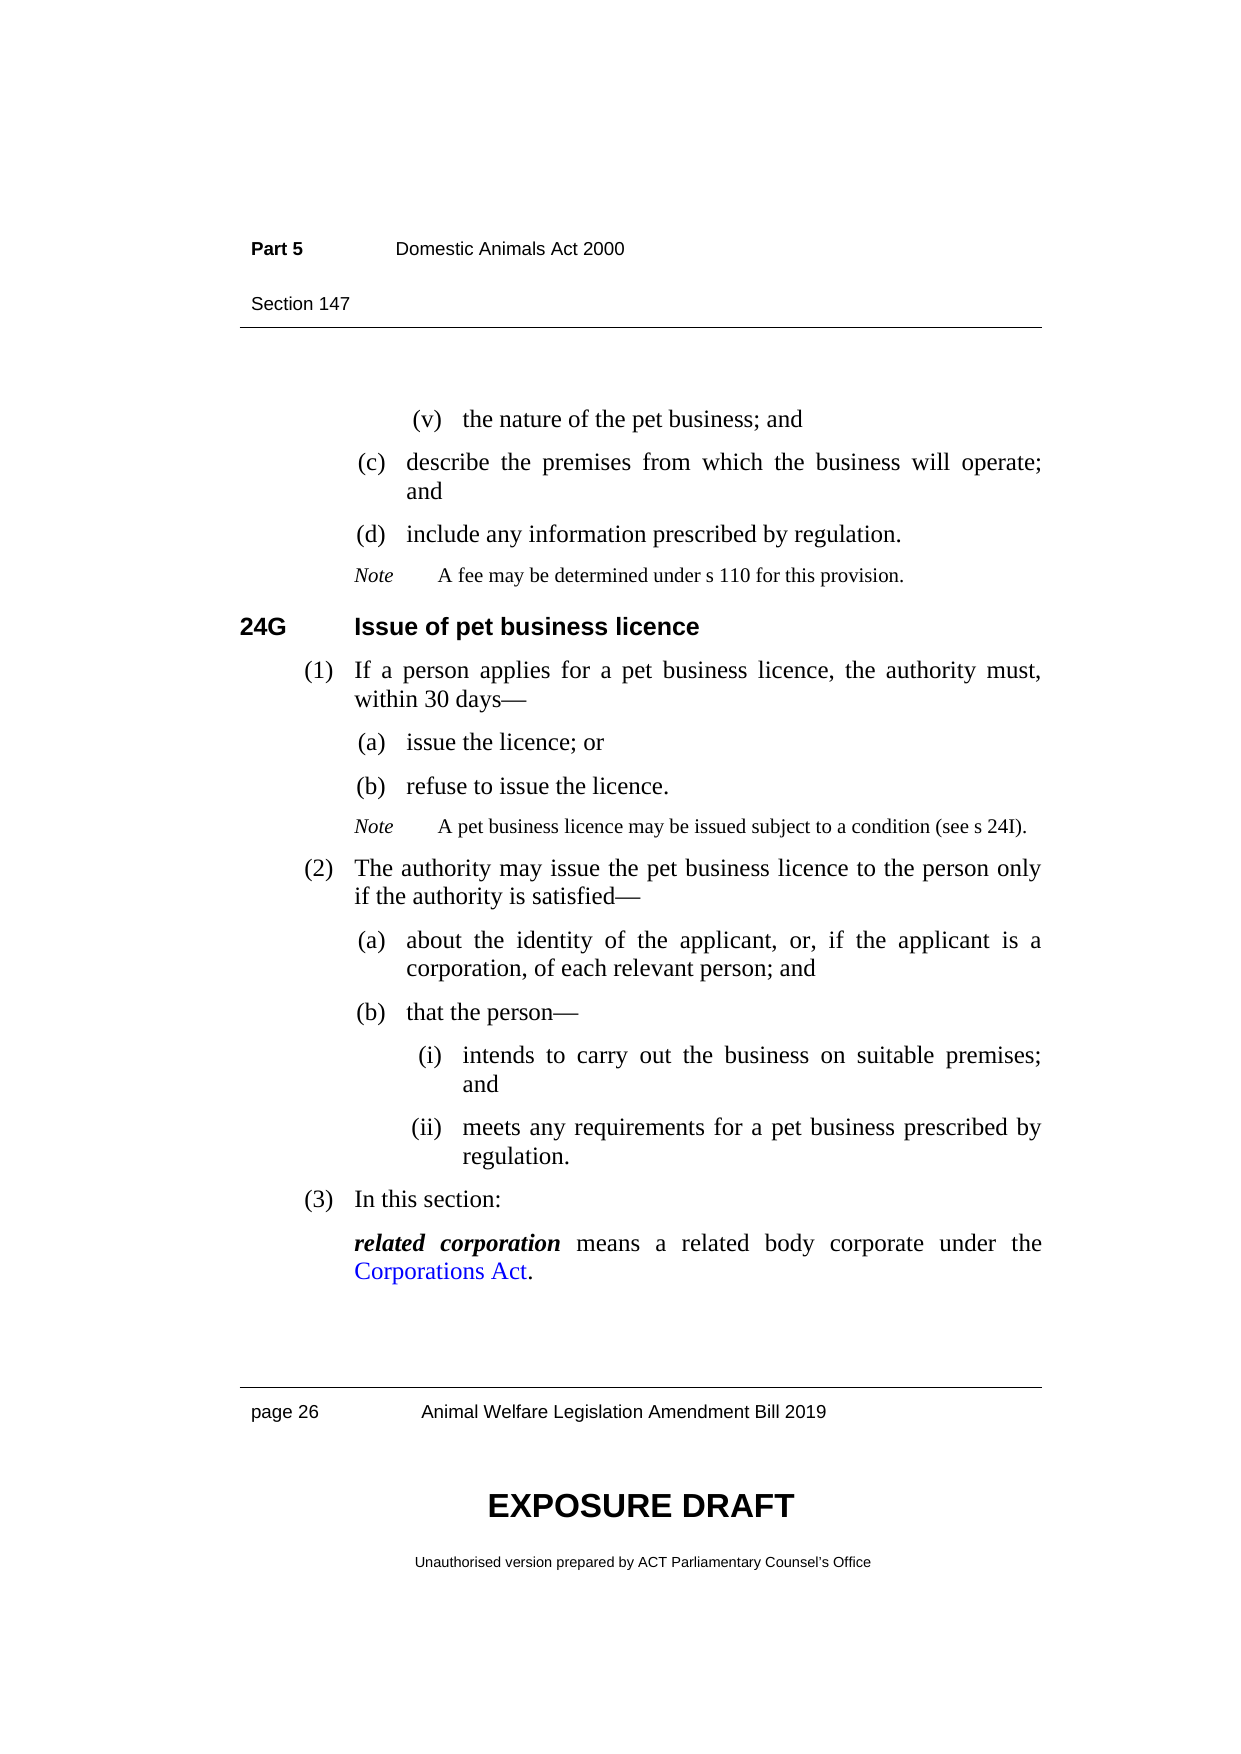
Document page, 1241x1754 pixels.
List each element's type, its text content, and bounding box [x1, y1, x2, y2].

text (3) In this section: [239, 1184, 1042, 1213]
text (a) issue the licence; or [239, 727, 1042, 756]
text related corporation means a related body corporate under the Corporations Act. [354, 1228, 1042, 1285]
text (d) include any information prescribed by regulation. [239, 519, 1042, 548]
text (2) The authority may issue the pet business licence to the person only if the authority is satisfied— [239, 853, 1042, 910]
text (b) that the person— [239, 997, 1042, 1026]
text Note A pet business licence may be issued subject to a condition (see s 24I). [354, 814, 1042, 838]
text (ii) meets any requirements for a pet business prescribed by regulation. [239, 1112, 1042, 1170]
text Note A fee may be determined under s 110 for this provision. [354, 563, 1042, 587]
text (i) intends to carry out the business on suitable premises; and [239, 1040, 1042, 1098]
text (b) refuse to issue the licence. [239, 771, 1042, 799]
text (a) about the identity of the applicant, or, if the applicant is a corporation, of each relevant person; and [239, 925, 1042, 982]
text (v) the nature of the pet business; and [239, 404, 1042, 433]
text (1) If a person applies for a pet business licence, the authority must, within 30 days— [239, 655, 1042, 713]
text 24G Issue of pet business licence [239, 612, 1042, 641]
text (c) describe the premises from which the business will operate; and [239, 447, 1042, 505]
